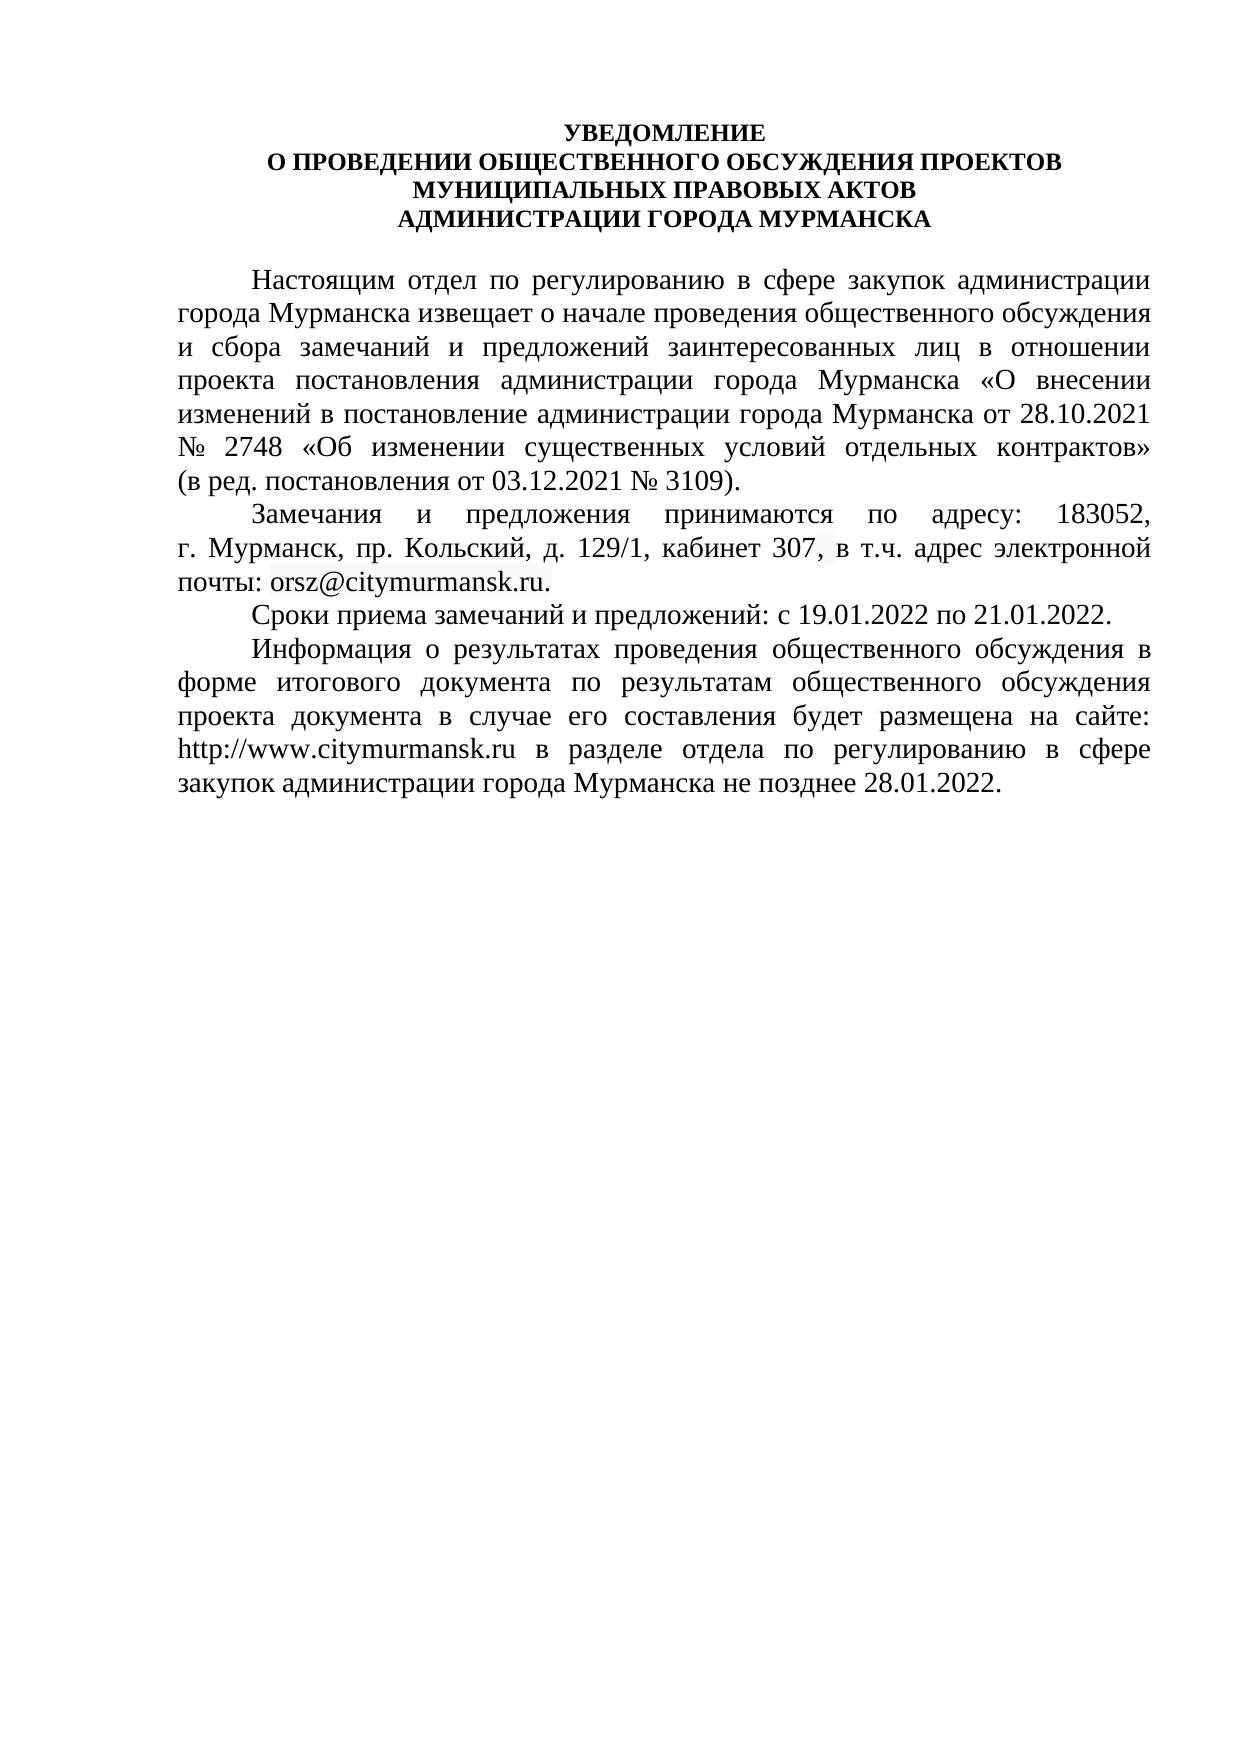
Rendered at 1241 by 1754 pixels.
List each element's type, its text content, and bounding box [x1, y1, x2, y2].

title О ПРОВЕДЕНИИ ОБЩЕСТВЕННОГО ОБСУЖДЕНИЯ ПРОЕКТОВ МУНИЦИПАЛЬНЫХ ПРАВОВЫХ АКТОВ [177, 147, 1152, 204]
text Настоящим отдел по регулированию в сфере закупок администрации города Мурманска извещает о начале проведения общественного обсуждения и сбора замечаний и предложений заинтересованных лиц в отношении проекта постановления администрации города Мурманска «О внесении изменений в постановление администрации города Мурманска от 28.10.2021 № 2748 «Об изменении существенных условий отдельных контрактов» (в ред. постановления от 03.12.2021 № 3109). [177, 262, 1152, 497]
text Замечания и предложения принимаются по адресу: 183052, г. Мурманск, пр. Кольский, д. 129/1, кабинет 307, в т.ч. адрес электронной почты: orsz@citymurmansk.ru. [177, 497, 1152, 597]
text Информация о результатах проведения общественного обсуждения в форме итогового документа по результатам общественного обсуждения проекта документа в случае его составления будет размещена на сайте: http://www.citymurmansk.ru в разделе отдела по регулированию в сфере закупок администрации города Мурманска не позднее 28.01.2022. [177, 631, 1152, 798]
text Сроки приема замечаний и предложений: с 19.01.2022 по 21.01.2022. [177, 597, 1152, 631]
title УВЕДОМЛЕНИЕ [177, 118, 1152, 147]
title АДМИНИСТРАЦИИ ГОРОДА МУРМАНСКА [177, 204, 1152, 233]
